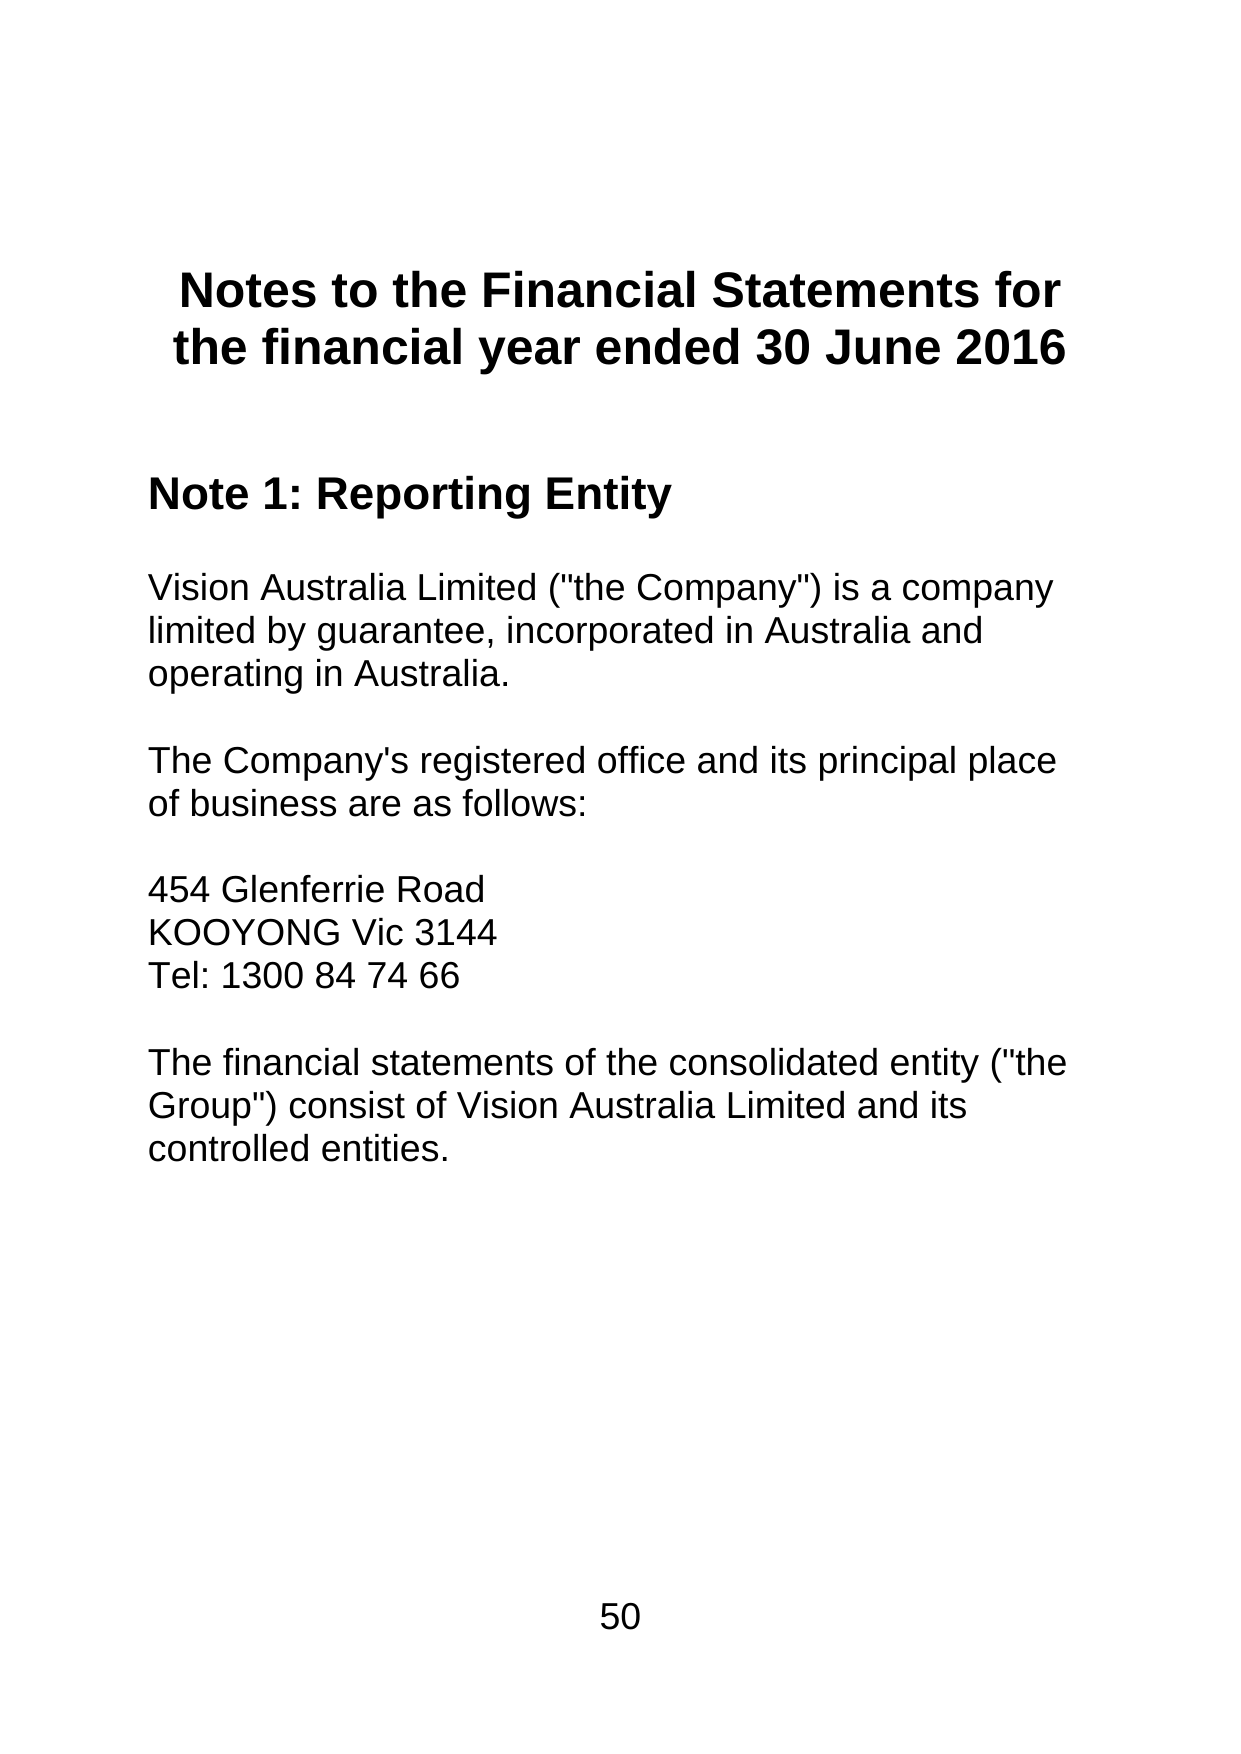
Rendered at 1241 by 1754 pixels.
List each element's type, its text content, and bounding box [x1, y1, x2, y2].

text The Company's registered office and its principal place of business are as follows: [148, 738, 1093, 824]
text Vision Australia Limited ("the Company") is a company limited by guarantee, incorporated in Australia and operating in Australia. [148, 565, 1093, 695]
text KOOYONG Vic 3144 [148, 910, 1093, 953]
subtitle Notes to the Financial Statements for the financial year ended 30 June 2016 [148, 260, 1093, 375]
subtitle Note 1: Reporting Entity [148, 467, 1093, 519]
text 454 Glenferrie Road [148, 867, 1093, 910]
text The financial statements of the consolidated entity ("the Group") consist of Vision Australia Limited and its controlled entities. [148, 1040, 1093, 1169]
text Tel: 1300 84 74 66 [148, 953, 1093, 997]
